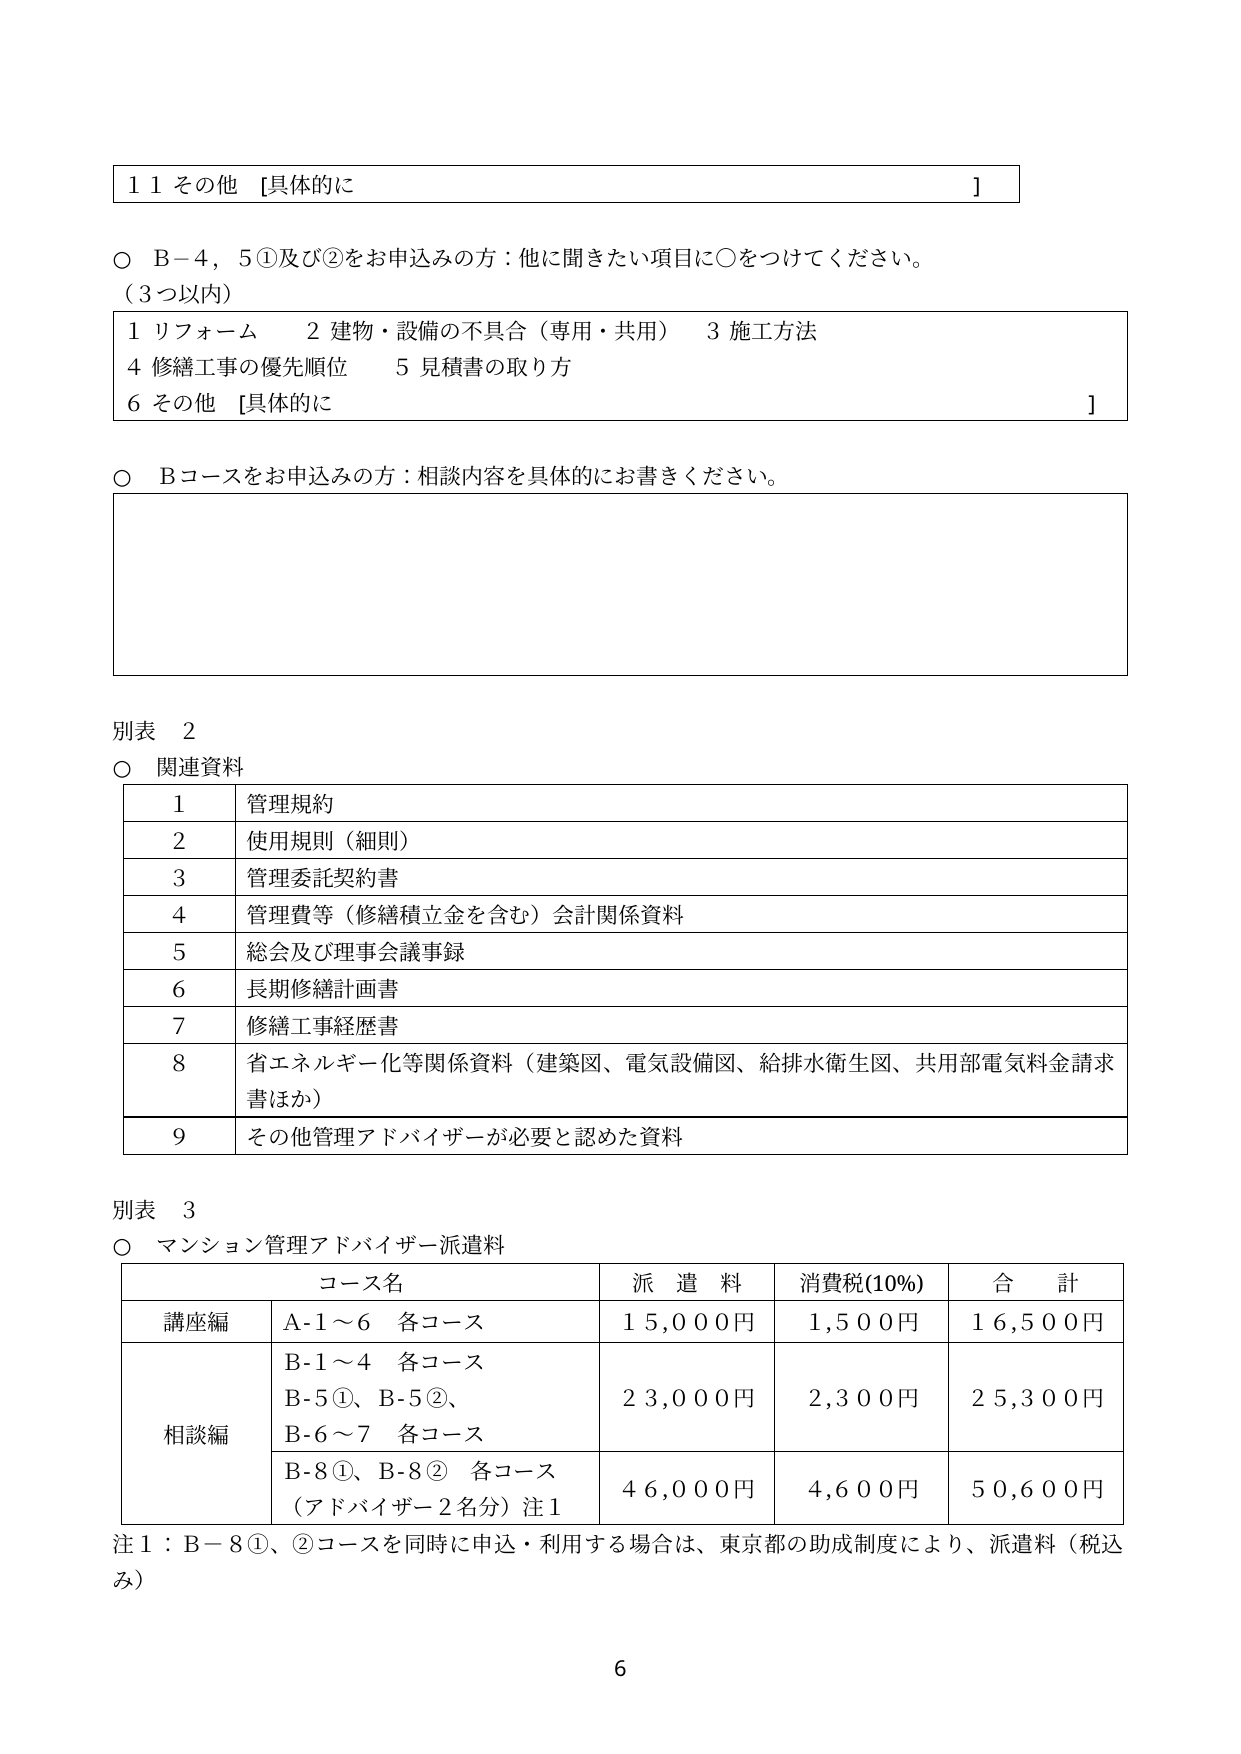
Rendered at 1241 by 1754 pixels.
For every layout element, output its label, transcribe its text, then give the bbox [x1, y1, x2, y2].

table_cell ２ [124, 822, 235, 858]
table_cell ４６,０００円 [600, 1452, 774, 1524]
table_cell ７ [124, 1007, 235, 1043]
table_cell Ｂ-８①、Ｂ-８② 各コース （アドバイザー２名分）注１ [272, 1452, 599, 1524]
table_cell １,５００円 [775, 1301, 948, 1342]
table_cell １６,５００円 [949, 1301, 1123, 1342]
table_cell １５,０００円 [600, 1301, 774, 1342]
list 関連資料 [112, 748, 1128, 784]
list Ｂコースをお申込みの方：相談内容を具体的にお書きください。 [112, 457, 1128, 493]
table_cell 長期修繕計画書 [236, 970, 1127, 1006]
table_cell その他管理アドバイザーが必要と認めた資料 [236, 1118, 1127, 1153]
table_cell ２,３００円 [775, 1343, 948, 1451]
table_header 消費税(10%) [775, 1264, 948, 1300]
table_cell ４ [124, 896, 235, 932]
list マンション管理アドバイザー派遣料 [112, 1227, 1128, 1263]
table_cell ６ [124, 970, 235, 1006]
table_cell ２５,３００円 [949, 1343, 1123, 1451]
table_header 派 遣 料 [600, 1264, 774, 1300]
table_cell ３ [124, 859, 235, 895]
table_cell 管理費等（修繕積立金を含む）会計関係資料 [236, 896, 1127, 932]
table_header [114, 494, 1127, 674]
text 注１：Ｂ－８①、②コースを同時に申込・利用する場合は、東京都の助成制度により、派遣料（税込み） [112, 1525, 1128, 1597]
table_header コース名 [122, 1264, 599, 1300]
table_cell 省エネルギー化等関係資料（建築図、電気設備図、給排水衛生図、共用部電気料金請求書ほか） [236, 1044, 1127, 1116]
table_header 管理規約 [236, 785, 1127, 821]
table_cell ８ [124, 1044, 235, 1116]
table_cell 修繕工事経歴書 [236, 1007, 1127, 1043]
text 別表 ２ [112, 712, 1128, 748]
text （３つ以内） [112, 275, 1128, 311]
table_cell ９ [124, 1118, 235, 1153]
table_cell 総会及び理事会議事録 [236, 933, 1127, 969]
table_cell ４,６００円 [775, 1452, 948, 1524]
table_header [114, 166, 1019, 202]
table_cell ５０,６００円 [949, 1452, 1123, 1524]
table_header １ リフォーム ２ 建物・設備の不具合（専用・共用） ３ 施工方法 ４ 修繕工事の優先順位 ５ 見積書の取り方 ６ その他 [具体的に ] [114, 312, 1127, 420]
table_cell 講座編 [122, 1301, 271, 1342]
table_cell 相談編 [122, 1343, 271, 1524]
table_header 合 計 [949, 1264, 1123, 1300]
table_cell Ｂ-１～４ 各コース Ｂ-５①、Ｂ-５②、 Ｂ-６～７ 各コース [272, 1343, 599, 1451]
table_cell 使用規則（細則） [236, 822, 1127, 858]
table_header １ [124, 785, 235, 821]
table_cell ２３,０００円 [600, 1343, 774, 1451]
table_cell 管理委託契約書 [236, 859, 1127, 895]
table_cell ５ [124, 933, 235, 969]
table_cell Ａ-１～６ 各コース [272, 1301, 599, 1342]
text 別表 ３ [112, 1191, 1128, 1227]
list Ｂ－４，５①及び②をお申込みの方：他に聞きたい項目に○をつけてください。 [112, 239, 1128, 275]
